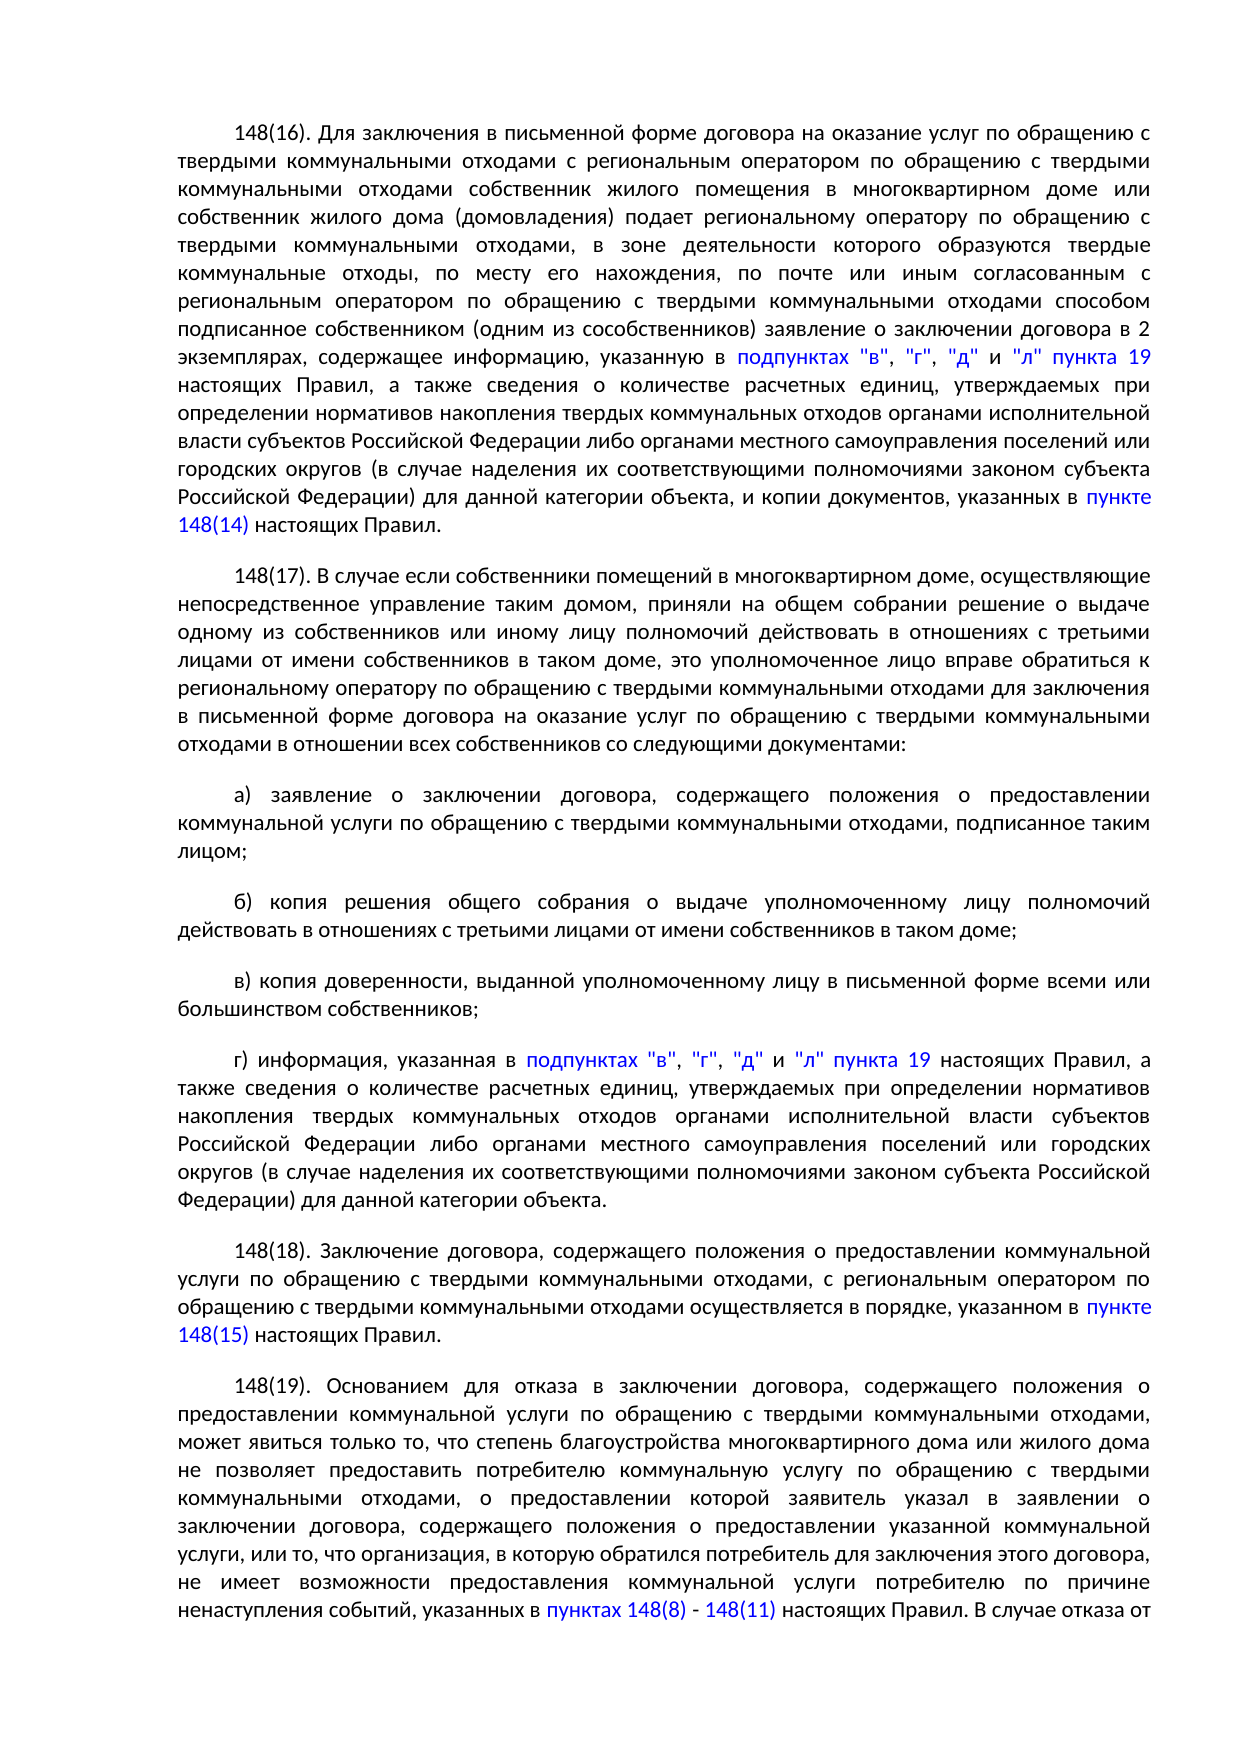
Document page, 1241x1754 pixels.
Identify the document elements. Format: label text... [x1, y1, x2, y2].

text а) заявление о заключении договора, содержащего положения о предоставлении коммунальной услуги по обращению с твердыми коммунальными отходами, подписанное таким лицом; [177, 780, 1152, 864]
text г) информация, указанная в подпунктах "в", "г", "д" и "л" пункта 19 настоящих Правил, а также сведения о количестве расчетных единиц, утверждаемых при определении нормативов накопления твердых коммунальных отходов органами исполнительной власти субъектов Российской Федерации либо органами местного самоуправления поселений или городских округов (в случае наделения их соответствующими полномочиями законом субъекта Российской Федерации) для данной категории объекта. [177, 1045, 1152, 1213]
text 148(16). Для заключения в письменной форме договора на оказание услуг по обращению с твердыми коммунальными отходами с региональным оператором по обращению с твердыми коммунальными отходами собственник жилого помещения в многоквартирном доме или собственник жилого дома (домовладения) подает региональному оператору по обращению с твердыми коммунальными отходами, в зоне деятельности которого образуются твердые коммунальные отходы, по месту его нахождения, по почте или иным согласованным с региональным оператором по обращению с твердыми коммунальными отходами способом подписанное собственником (одним из сособственников) заявление о заключении договора в 2 экземплярах, содержащее информацию, указанную в подпунктах "в", "г", "д" и "л" пункта 19 настоящих Правил, а также сведения о количестве расчетных единиц, утверждаемых при определении нормативов накопления твердых коммунальных отходов органами исполнительной власти субъектов Российской Федерации либо органами местного самоуправления поселений или городских округов (в случае наделения их соответствующими полномочиями законом субъекта Российской Федерации) для данной категории объекта, и копии документов, указанных в пункте 148(14) настоящих Правил. [177, 118, 1152, 538]
text б) копия решения общего собрания о выдаче уполномоченному лицу полномочий действовать в отношениях с третьими лицами от имени собственников в таком доме; [177, 887, 1152, 943]
text 148(18). Заключение договора, содержащего положения о предоставлении коммунальной услуги по обращению с твердыми коммунальными отходами, с региональным оператором по обращению с твердыми коммунальными отходами осуществляется в порядке, указанном в пункте 148(15) настоящих Правил. [177, 1236, 1152, 1348]
text 148(17). В случае если собственники помещений в многоквартирном доме, осуществляющие непосредственное управление таким домом, приняли на общем собрании решение о выдаче одному из собственников или иному лицу полномочий действовать в отношениях с третьими лицами от имени собственников в таком доме, это уполномоченное лицо вправе обратиться к региональному оператору по обращению с твердыми коммунальными отходами для заключения в письменной форме договора на оказание услуг по обращению с твердыми коммунальными отходами в отношении всех собственников со следующими документами: [177, 561, 1152, 757]
text в) копия доверенности, выданной уполномоченному лицу в письменной форме всеми или большинством собственников; [177, 966, 1152, 1022]
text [177, 1371, 1152, 1623]
